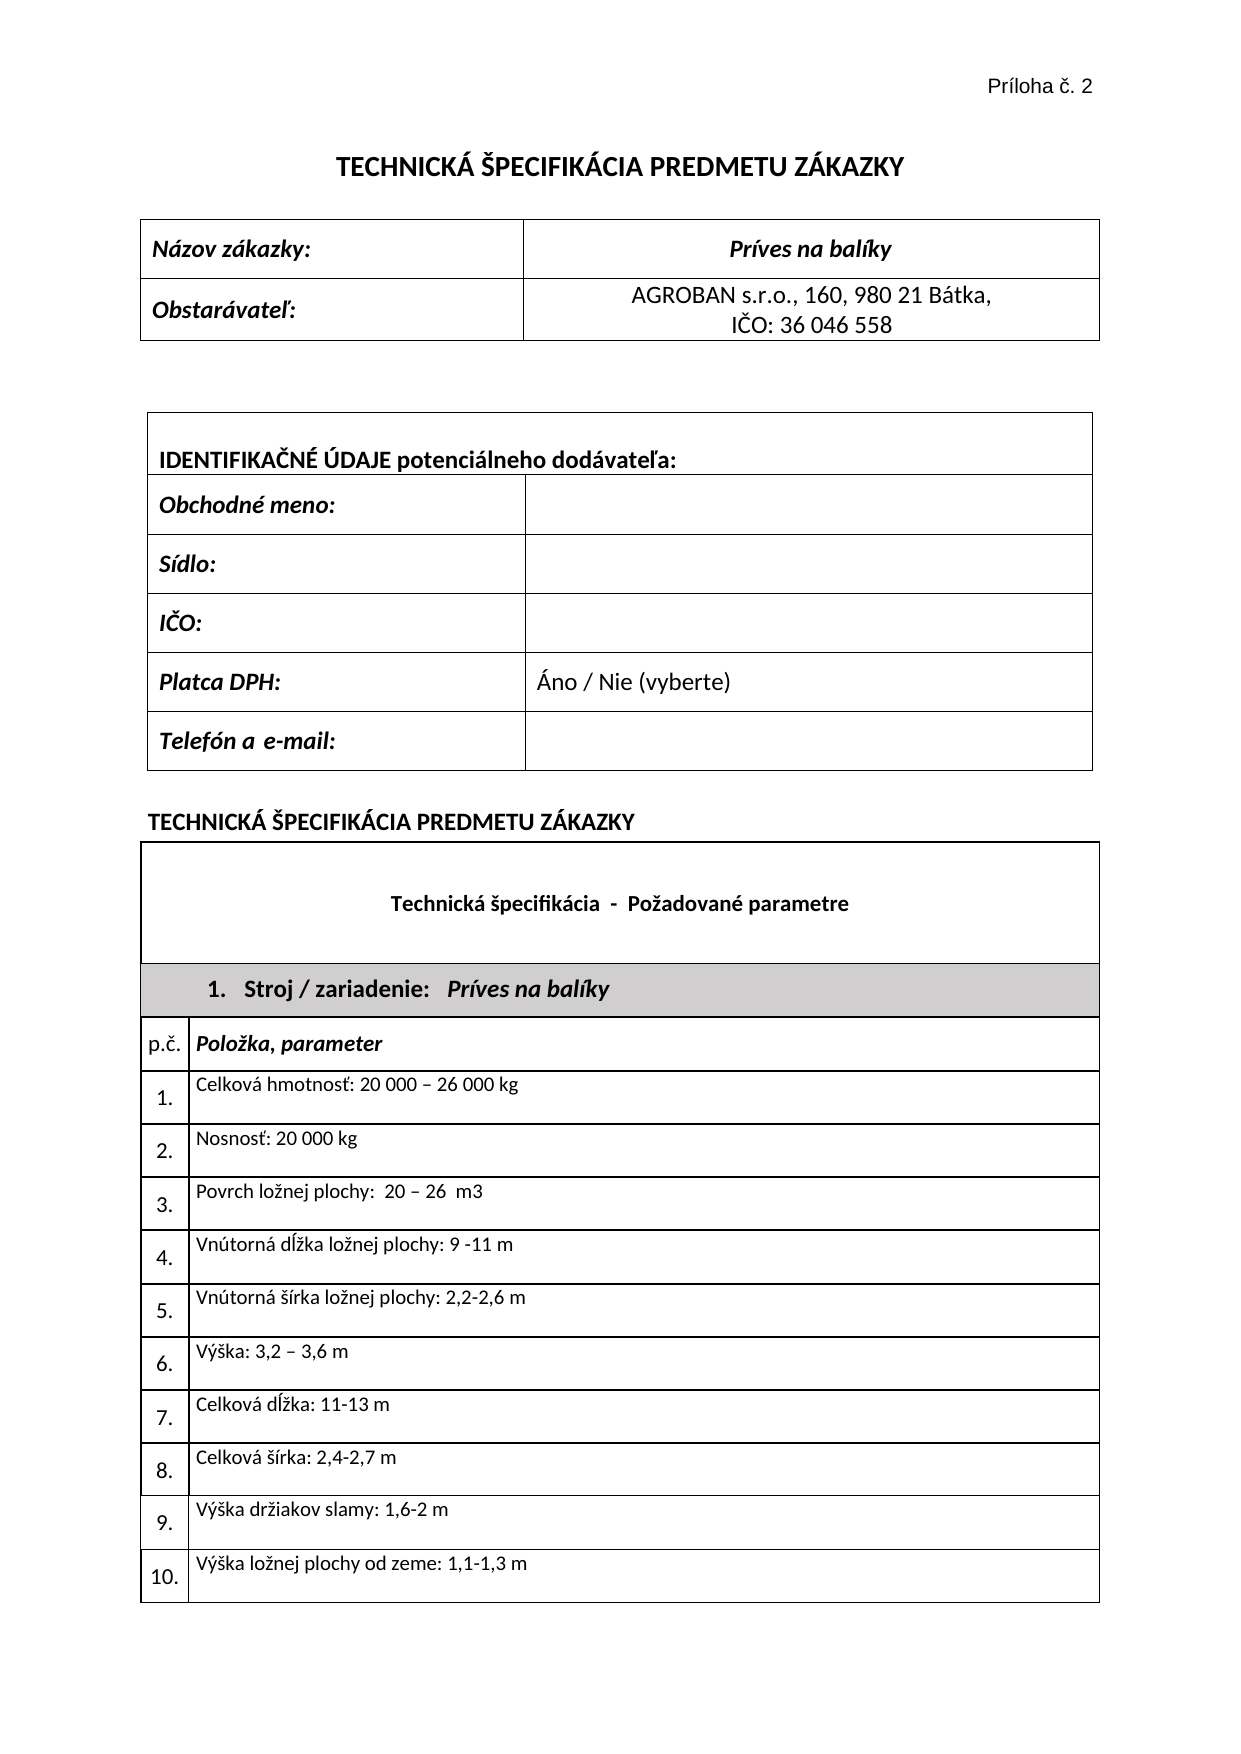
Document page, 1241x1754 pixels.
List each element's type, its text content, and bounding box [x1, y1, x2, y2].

table_header IDENTIFIKAČNÉ ÚDAJE potenciálneho dodávateľa: [148, 413, 1092, 474]
table_cell [526, 594, 1092, 652]
table_cell Celková dĺžka: 11-13 m [190, 1391, 1099, 1442]
table_cell Stroj / zariadenie: Príves na balíky [141, 964, 1099, 1016]
table_cell Telefón a e-mail: [148, 712, 525, 770]
table_cell Celková hmotnosť: 20 000 – 26 000 kg [190, 1072, 1099, 1123]
table_cell Platca DPH: [148, 653, 525, 711]
table_cell 10. [142, 1550, 188, 1602]
table_header Príves na balíky [524, 220, 1099, 278]
text technická špecifikácia predmetu zákazky [148, 148, 1093, 183]
table_cell Výška: 3,2 – 3,6 m [190, 1338, 1099, 1389]
table_cell [526, 535, 1092, 592]
table_cell [526, 475, 1092, 533]
table_cell 1. [142, 1072, 188, 1123]
table_cell Vnútorná dĺžka ložnej plochy: 9 -11 m [190, 1231, 1099, 1282]
text Technická špecifikácia predmetu zákazky [148, 806, 1093, 836]
table_cell 6. [142, 1338, 188, 1389]
table_cell 5. [142, 1285, 188, 1336]
table_cell 4. [142, 1231, 188, 1282]
table_cell Nosnosť: 20 000 kg [190, 1125, 1099, 1176]
table_cell Výška ložnej plochy od zeme: 1,1-1,3 m [189, 1550, 1099, 1602]
table_cell 8. [142, 1444, 188, 1495]
table_cell 7. [142, 1391, 188, 1442]
table_cell Celková šírka: 2,4-2,7 m [190, 1444, 1099, 1495]
table_cell Obchodné meno: [148, 475, 525, 533]
table_cell Sídlo: [148, 535, 525, 592]
table_cell [526, 712, 1092, 770]
table_cell AGROBAN s.r.o., 160, 980 21 Bátka, IČO: 36 046 558 [524, 279, 1099, 340]
table_cell Povrch ložnej plochy: 20 – 26 m3 [190, 1178, 1099, 1229]
table_cell Výška držiakov slamy: 1,6-2 m [189, 1496, 1099, 1549]
table_cell 2. [142, 1125, 188, 1176]
table_cell 3. [142, 1178, 188, 1229]
table_cell IČO: [148, 594, 525, 652]
table_header Názov zákazky: [141, 220, 523, 278]
table_cell p.č. [142, 1018, 188, 1069]
table_cell Vnútorná šírka ložnej plochy: 2,2-2,6 m [190, 1285, 1099, 1336]
table_cell Áno / Nie (vyberte) [526, 653, 1092, 711]
table_cell Položka, parameter [190, 1018, 1099, 1069]
table_header Technická špecifikácia - Požadované parametre [142, 843, 1099, 963]
table_cell 9. [141, 1496, 188, 1549]
table_cell Obstarávateľ: [141, 279, 523, 340]
